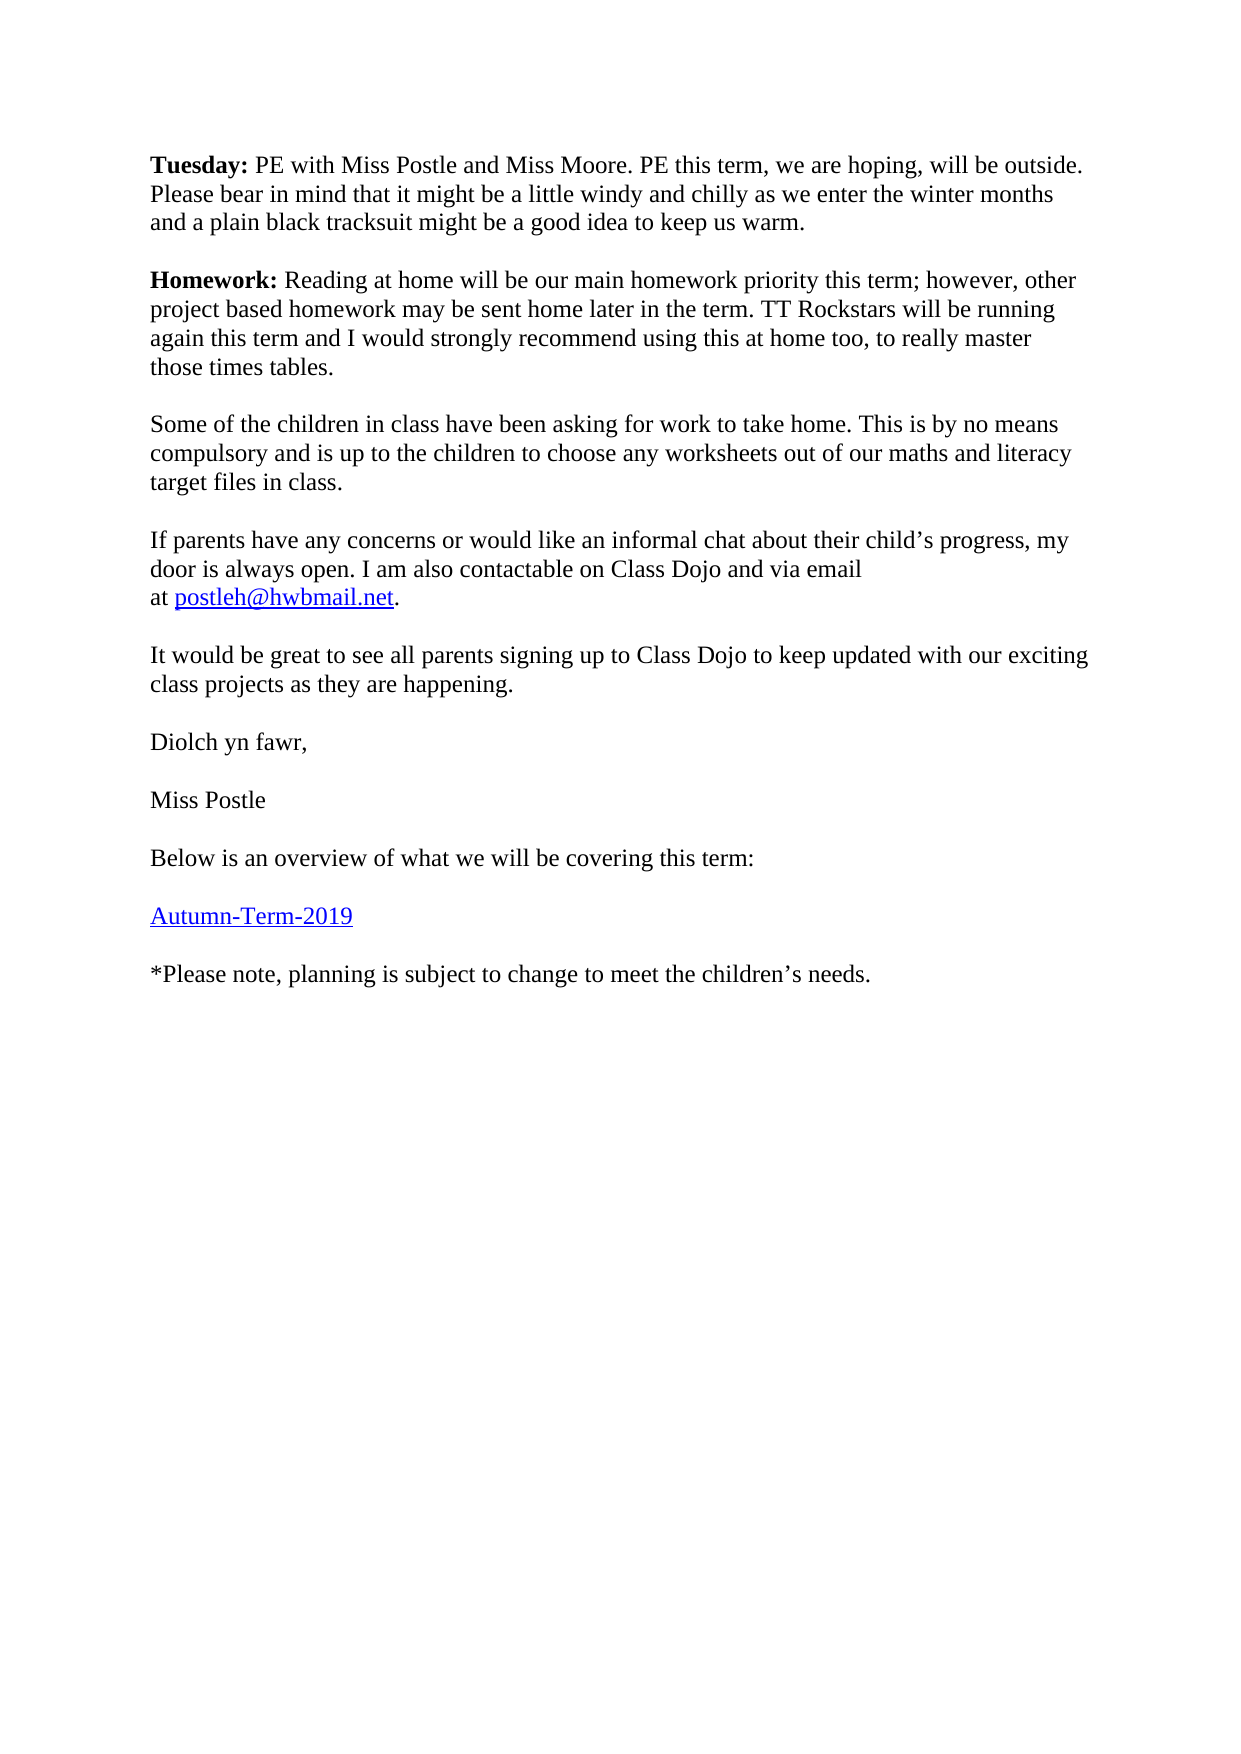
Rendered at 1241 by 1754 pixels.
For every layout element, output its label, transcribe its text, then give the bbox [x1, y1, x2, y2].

text Some of the children in class have been asking for work to take home. This is by no means compulsory and is up to the children to choose any worksheets out of our maths and literacy target files in class. [150, 409, 1090, 496]
text Diolch yn fawr, [150, 727, 1090, 756]
text Miss Postle [150, 785, 1090, 814]
text Below is an overview of what we will be covering this term: [150, 843, 1090, 872]
text It would be great to see all parents signing up to Class Dojo to keep updated with our exciting class projects as they are happening. [150, 640, 1090, 698]
text Autumn-Term-2019 [150, 901, 1090, 929]
text If parents have any concerns or would like an informal chat about their child’s progress, my door is always open. I am also contactable on Class Dojo and via email at postleh@hwbmail.net. [150, 525, 1090, 611]
text *Please note, planning is subject to change to meet the children’s needs. [150, 959, 1090, 987]
text Tuesday: PE with Miss Postle and Miss Moore. PE this term, we are hoping, will be outside. Please bear in mind that it might be a little windy and chilly as we enter the winter months and a plain black tracksuit might be a good idea to keep us warm. [150, 150, 1090, 236]
text Homework: Reading at home will be our main homework priority this term; however, other project based homework may be sent home later in the term. TT Rockstars will be running again this term and I would strongly recommend using this at home too, to really master those times tables. [150, 265, 1090, 380]
